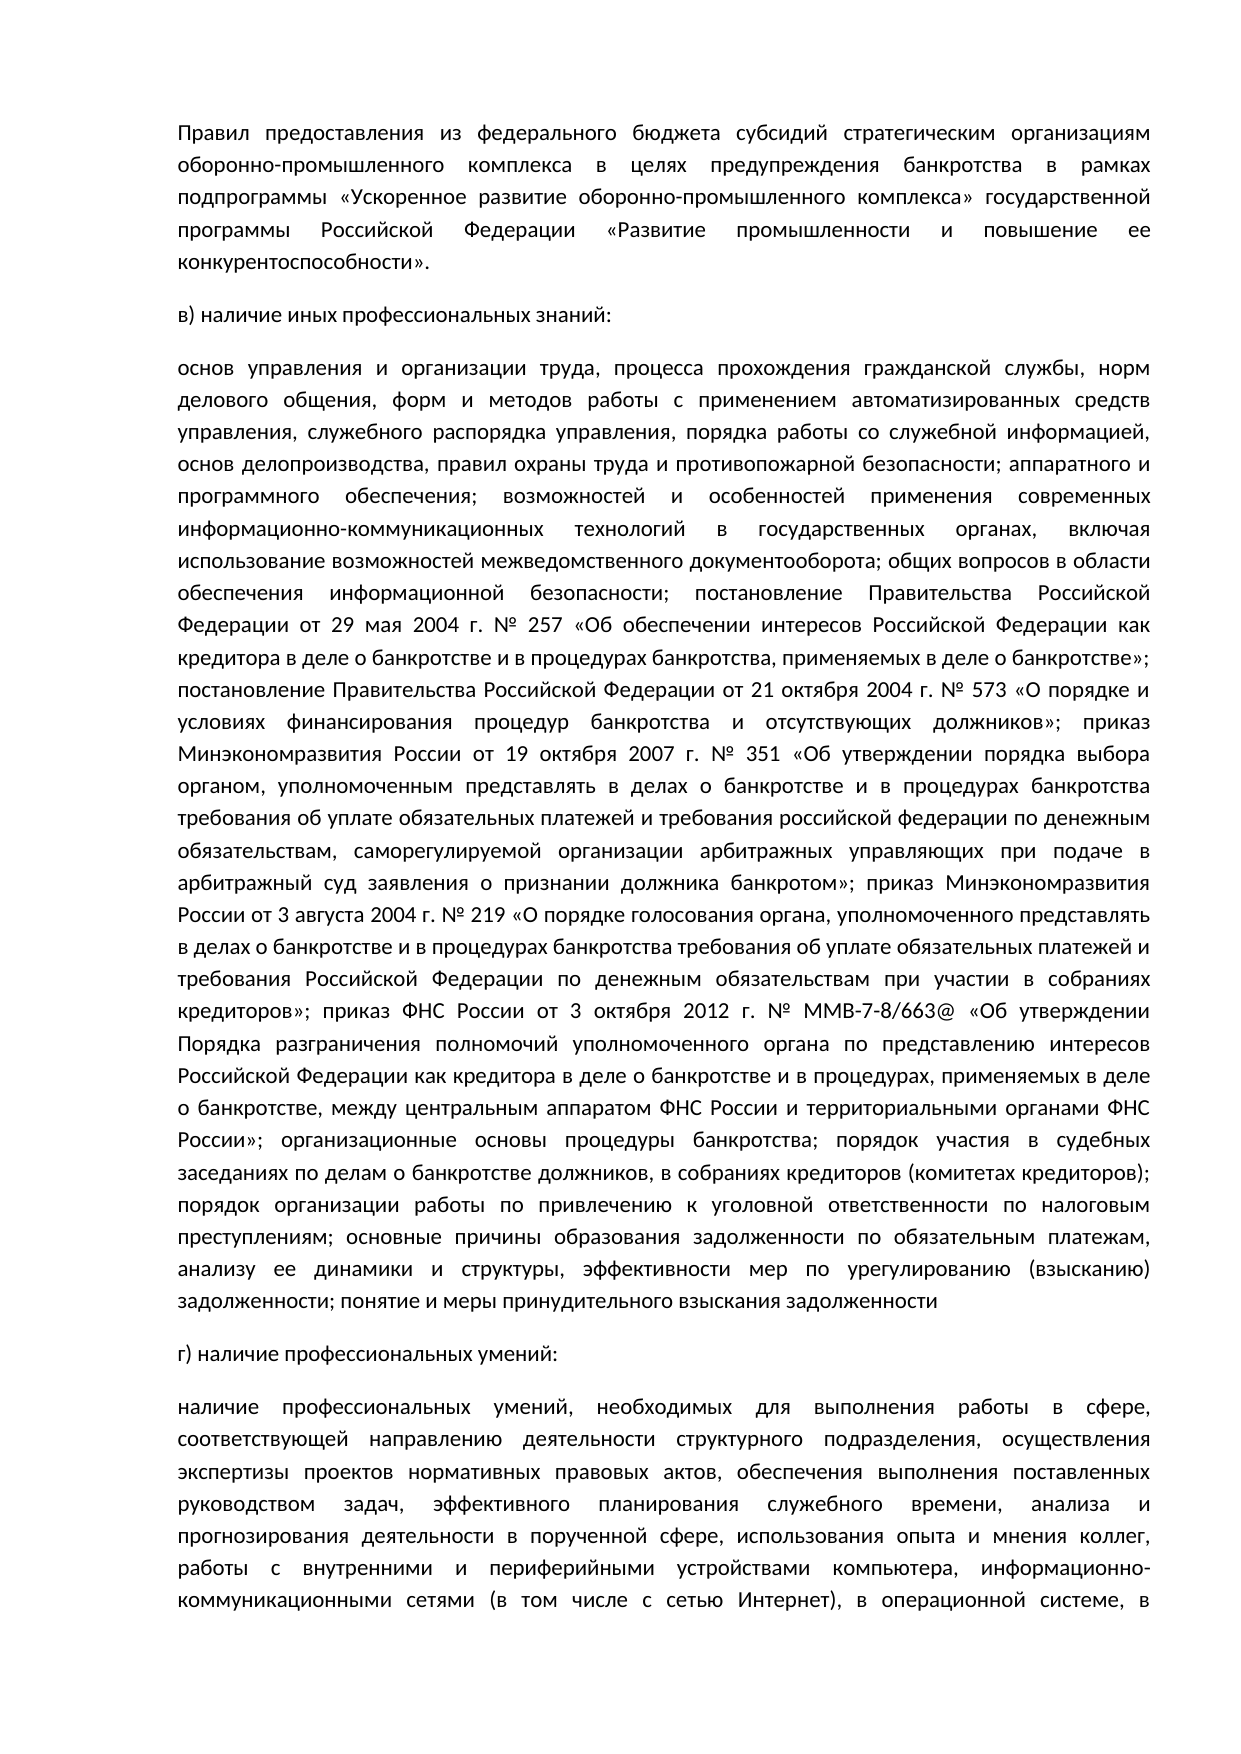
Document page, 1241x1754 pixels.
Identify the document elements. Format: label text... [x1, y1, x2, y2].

text г) наличие профессиональных умений: [177, 1339, 1152, 1367]
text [177, 118, 1152, 275]
text в) наличие иных профессиональных знаний: [177, 300, 1152, 328]
text основ управления и организации труда, процесса прохождения гражданской службы, норм делового общения, форм и методов работы с применением автоматизированных средств управления, служебного распорядка управления, порядка работы со служебной информацией, основ делопроизводства, правил охраны труда и противопожарной безопасности; аппаратного и программного обеспечения; возможностей и особенностей применения современных информационно-коммуникационных технологий в государственных органах, включая использование возможностей межведомственного документооборота; общих вопросов в области обеспечения информационной безопасности; постановление Правительства Российской Федерации от 29 мая 2004 г. № 257 «Об обеспечении интересов Российской Федерации как кредитора в деле о банкротстве и в процедурах банкротства, применяемых в деле о банкротстве»; постановление Правительства Российской Федерации от 21 октября 2004 г. № 573 «О порядке и условиях финансирования процедур банкротства и отсутствующих должников»; приказ Минэкономразвития России от 19 октября 2007 г. № 351 «Об утверждении порядка выбора органом, уполномоченным представлять в делах о банкротстве и в процедурах банкротства требования об уплате обязательных платежей и требования российской федерации по денежным обязательствам, саморегулируемой организации арбитражных управляющих при подаче в арбитражный суд заявления о признании должника банкротом»; приказ Минэкономразвития России от 3 августа 2004 г. № 219 «О порядке голосования органа, уполномоченного представлять в делах о банкротстве и в процедурах банкротства требования об уплате обязательных платежей и требования Российской Федерации по денежным обязательствам при участии в собраниях кредиторов»; приказ ФНС России от 3 октября 2012 г. № ММВ-7-8/663@ «Об утверждении Порядка разграничения полномочий уполномоченного органа по представлению интересов Российской Федерации как кредитора в деле о банкротстве и в процедурах, применяемых в деле о банкротстве, между центральным аппаратом ФНС России и территориальными органами ФНС России»; организационные основы процедуры банкротства; порядок участия в судебных заседаниях по делам о банкротстве должников, в собраниях кредиторов (комитетах кредиторов); порядок организации работы по привлечению к уголовной ответственности по налоговым преступлениям; основные причины образования задолженности по обязательным платежам, анализу ее динамики и структуры, эффективности мер по урегулированию (взысканию) задолженности; понятие и меры принудительного взыскания задолженности [177, 353, 1152, 1314]
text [177, 1392, 1152, 1613]
